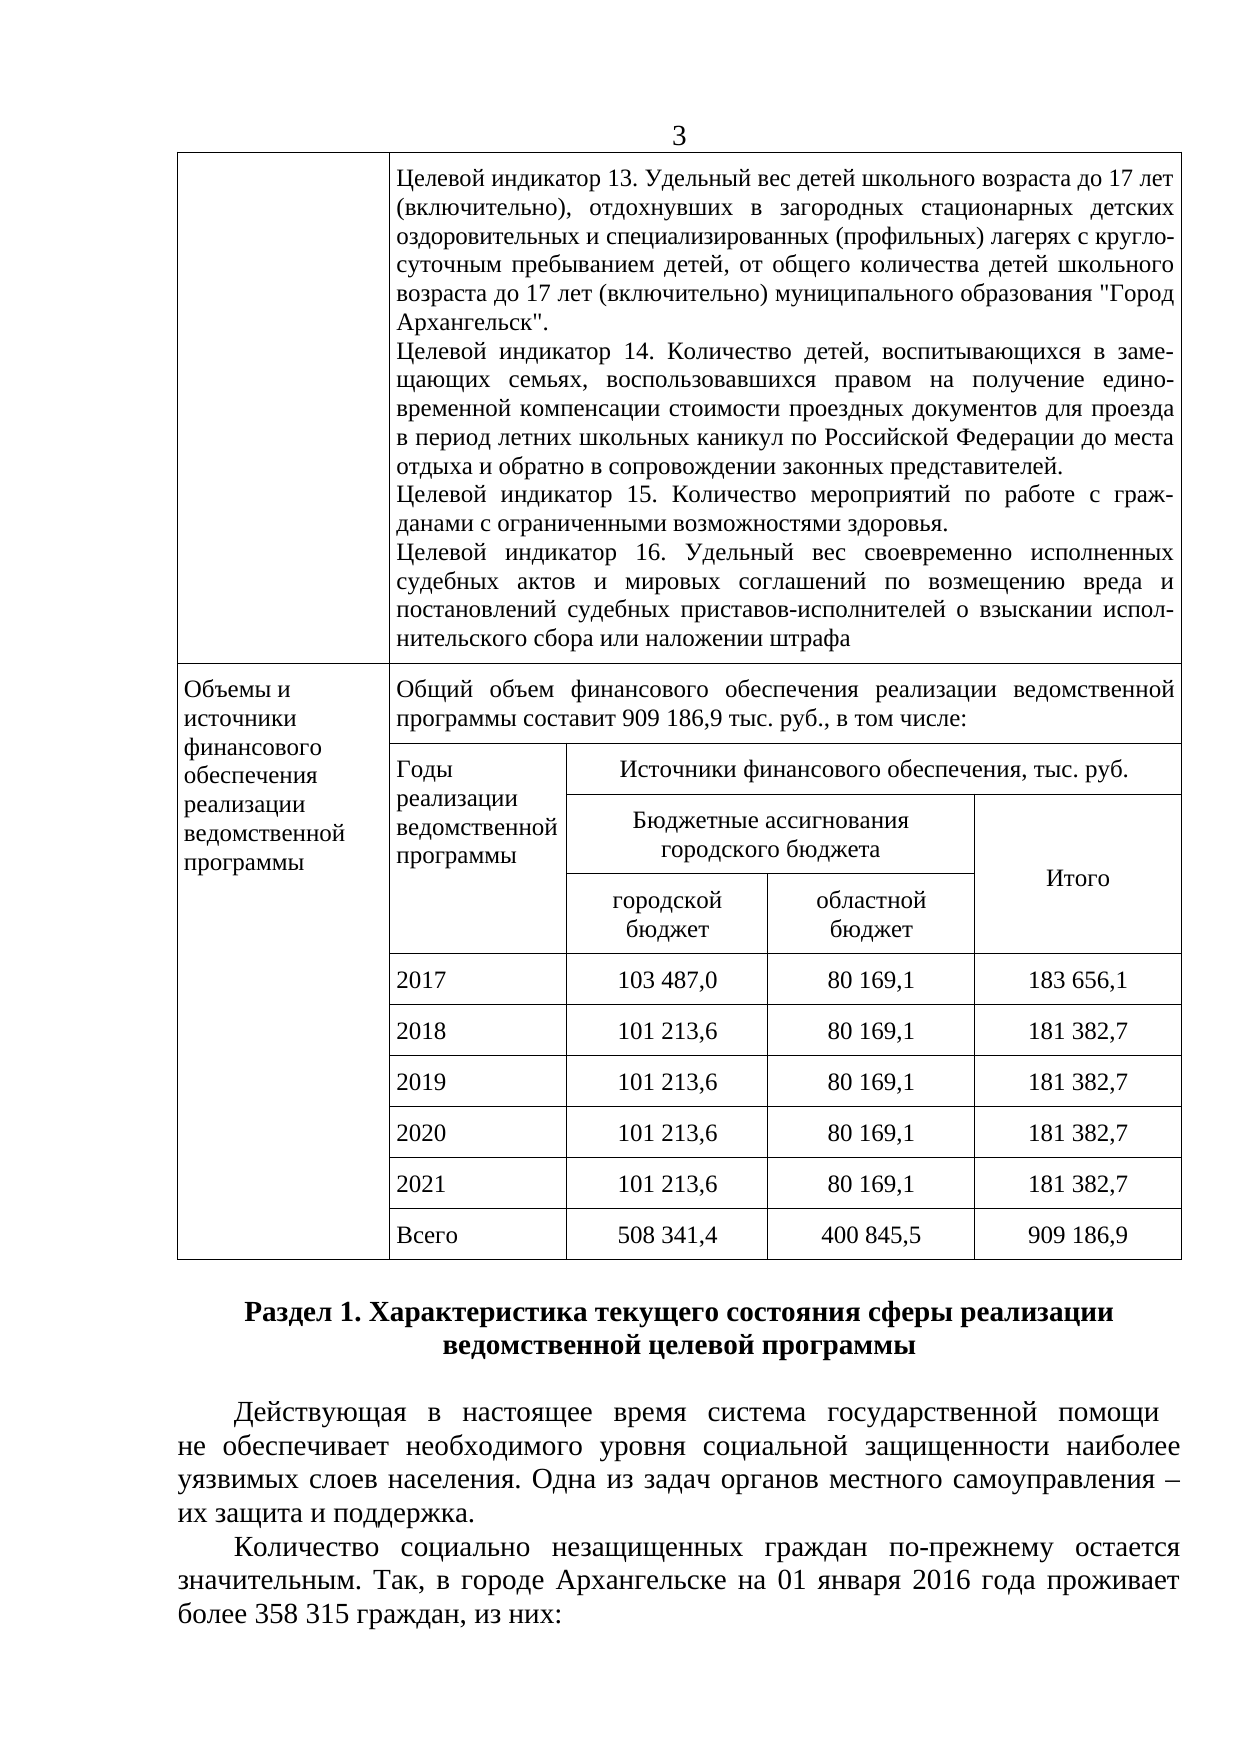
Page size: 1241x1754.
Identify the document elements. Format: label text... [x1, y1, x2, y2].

text Раздел 1. Характеристика текущего состояния сферы реализации [177, 1294, 1181, 1327]
table_cell Бюджетные ассигнования городского бюджета [567, 795, 974, 873]
table_cell 101 213,6 [567, 1158, 767, 1208]
table_cell областной бюджет [768, 874, 974, 953]
table_cell 80 169,1 [768, 1005, 974, 1055]
table_cell 80 169,1 [768, 954, 974, 1004]
table_cell 183 656,1 [975, 954, 1181, 1004]
table_cell 909 186,9 [975, 1209, 1181, 1259]
table_cell 508 341,4 [567, 1209, 767, 1259]
table_cell Источники финансового обеспечения, тыс. руб. [567, 744, 1181, 793]
table_cell 181 382,7 [975, 1158, 1181, 1208]
table_cell Итого [975, 795, 1181, 953]
table_cell городской бюджет [567, 874, 767, 953]
table_cell 2017 [390, 954, 566, 1004]
table_cell 181 382,7 [975, 1056, 1181, 1106]
table_cell Общий объем финансового обеспечения реализации ведомственной программы составит 909 186,9 тыс. руб., в том числе: [390, 664, 1181, 742]
text ведомственной целевой программы [177, 1327, 1181, 1361]
table_header Целевой индикатор 13. Удельный вес детей школьного возраста до 17 лет (включительно), отдохнувших в загородных стационарных детских оздоровительных и специализированных (профильных) лагерях с кругло-суточным пребыванием детей, от общего количества детей школьного возраста до 17 лет (включительно) муниципального образования "Город Архангельск". Целевой индикатор 14. Количество детей, воспитывающихся в заме-щающих семьях, воспользовавшихся правом на получение едино-временной компенсации стоимости проездных документов для проезда в период летних школьных каникул по Российской Федерации до места отдыха и обратно в сопровождении законных представителей. Целевой индикатор 15. Количество мероприятий по работе с граж-данами с ограниченными возможностями здоровья. Целевой индикатор 16. Удельный вес своевременно исполненных судебных актов и мировых соглашений по возмещению вреда и постановлений судебных приставов-исполнителей о взыскании испол-нительского сбора или наложении штрафа [390, 153, 1181, 663]
table_cell 101 213,6 [567, 1107, 767, 1157]
table_cell 80 169,1 [768, 1158, 974, 1208]
table_cell Объемы и источники финансового обеспечения реализации ведомственной программы [178, 664, 389, 1259]
table_header [178, 153, 389, 663]
table_cell 101 213,6 [567, 1056, 767, 1106]
text Количество социально незащищенных граждан по-прежнему остается значительным. Так, в городе Архангельске на 01 января 2016 года проживает более 358 315 граждан, из них: [177, 1529, 1181, 1629]
table_cell 181 382,7 [975, 1005, 1181, 1055]
table_cell 80 169,1 [768, 1107, 974, 1157]
table_cell Всего [390, 1209, 566, 1259]
table_cell 80 169,1 [768, 1056, 974, 1106]
table_cell 181 382,7 [975, 1107, 1181, 1157]
text 3 [177, 118, 1181, 152]
table_cell 2020 [390, 1107, 566, 1157]
table_cell 400 845,5 [768, 1209, 974, 1259]
text Действующая в настоящее время система государственной помощи не обеспечивает необходимого уровня социальной защищенности наиболее уязвимых слоев населения. Одна из задач органов местного самоуправления – их защита и поддержка. [177, 1394, 1181, 1529]
table_cell 103 487,0 [567, 954, 767, 1004]
table_cell 2018 [390, 1005, 566, 1055]
table_cell 101 213,6 [567, 1005, 767, 1055]
table_cell 2019 [390, 1056, 566, 1106]
table_cell 2021 [390, 1158, 566, 1208]
table_cell Годы реализации ведомственной программы [390, 744, 566, 953]
